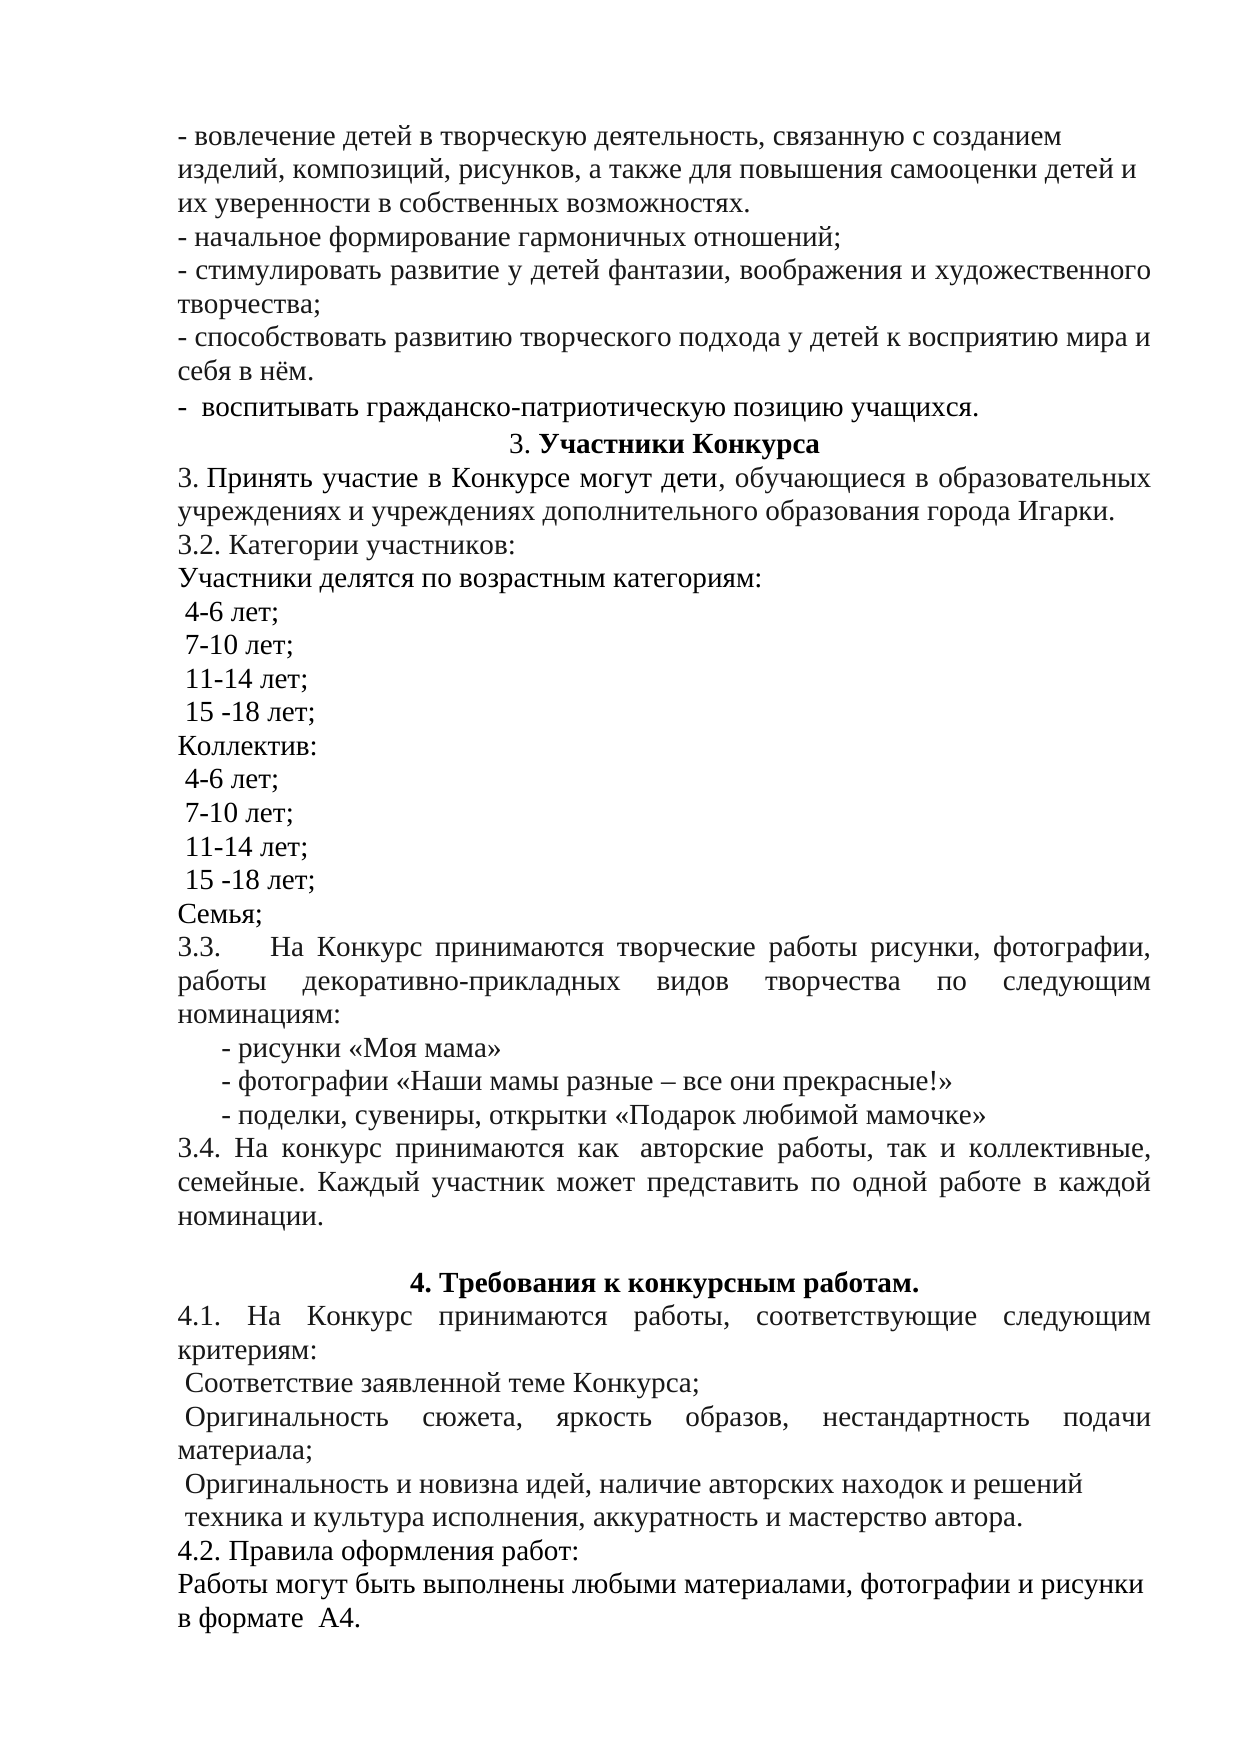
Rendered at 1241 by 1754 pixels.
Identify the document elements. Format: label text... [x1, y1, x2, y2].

text Участники делятся по возрастным категориям: [177, 560, 1152, 594]
text 4-6 лет; [177, 594, 1152, 627]
text - вовлечение детей в творческую деятельность, связанную с созданием изделий, композиций, рисунков, а также для повышения самооценки детей и их уверенности в собственных возможностях. [177, 118, 1152, 219]
text - поделки, сувениры, открытки «Подарок любимой мамочке» [177, 1097, 1152, 1131]
text техника и культура исполнения, аккуратность и мастерство автора. [177, 1499, 1152, 1533]
text Оригинальность сюжета, яркость образов, нестандартность подачи материала; [177, 1399, 1152, 1466]
text 3. Принять участие в Конкурсе могут дети, обучающиеся в образовательных учреждениях и учреждениях дополнительного образования города Игарки. [177, 460, 1152, 527]
text - начальное формирование гармоничных отношений; [177, 219, 1152, 252]
text Работы могут быть выполнены любыми материалами, фотографии и рисунки в формате А4. [177, 1567, 1152, 1634]
text 4.1. На Конкурс принимаются работы, соответствующие следующим критериям: [177, 1298, 1152, 1365]
text 3. Участники Конкурса [177, 426, 1152, 460]
text 3.2. Категории участников: [177, 527, 1152, 560]
text - стимулировать развитие у детей фантазии, воображения и художественного творчества; [177, 252, 1152, 319]
text Коллектив: [177, 728, 1152, 762]
text 3.4. На конкурс принимаются как авторские работы, так и коллективные, семейные. Каждый участник может представить по одной работе в каждой номинации. [177, 1131, 1152, 1231]
text 4.2. Правила оформления работ: [177, 1533, 1152, 1567]
text 7-10 лет; [177, 795, 1152, 829]
text 4. Требования к конкурсным работам. [177, 1265, 1152, 1298]
text 15 -18 лет; [177, 694, 1152, 728]
text Соответствие заявленной теме Конкурса; [177, 1365, 1152, 1399]
text 7-10 лет; [177, 627, 1152, 661]
text 15 -18 лет; [177, 862, 1152, 896]
text - воспитывать гражданско-патриотическую позицию учащихся. [177, 389, 1152, 423]
text - фотографии «Наши мамы разные – все они прекрасные!» [177, 1063, 1152, 1097]
text 4-6 лет; [177, 762, 1152, 795]
text 11-14 лет; [177, 829, 1152, 862]
text Оригинальность и новизна идей, наличие авторских находок и решений [177, 1466, 1152, 1499]
text Семья; [177, 896, 1152, 929]
text - рисунки «Моя мама» [177, 1030, 1152, 1063]
text 3.3. На Конкурс принимаются творческие работы рисунки, фотографии, работы декоративно-прикладных видов творчества по следующим номинациям: [177, 929, 1152, 1030]
text 11-14 лет; [177, 661, 1152, 694]
text - способствовать развитию творческого подхода у детей к восприятию мира и себя в нём. [177, 319, 1152, 386]
